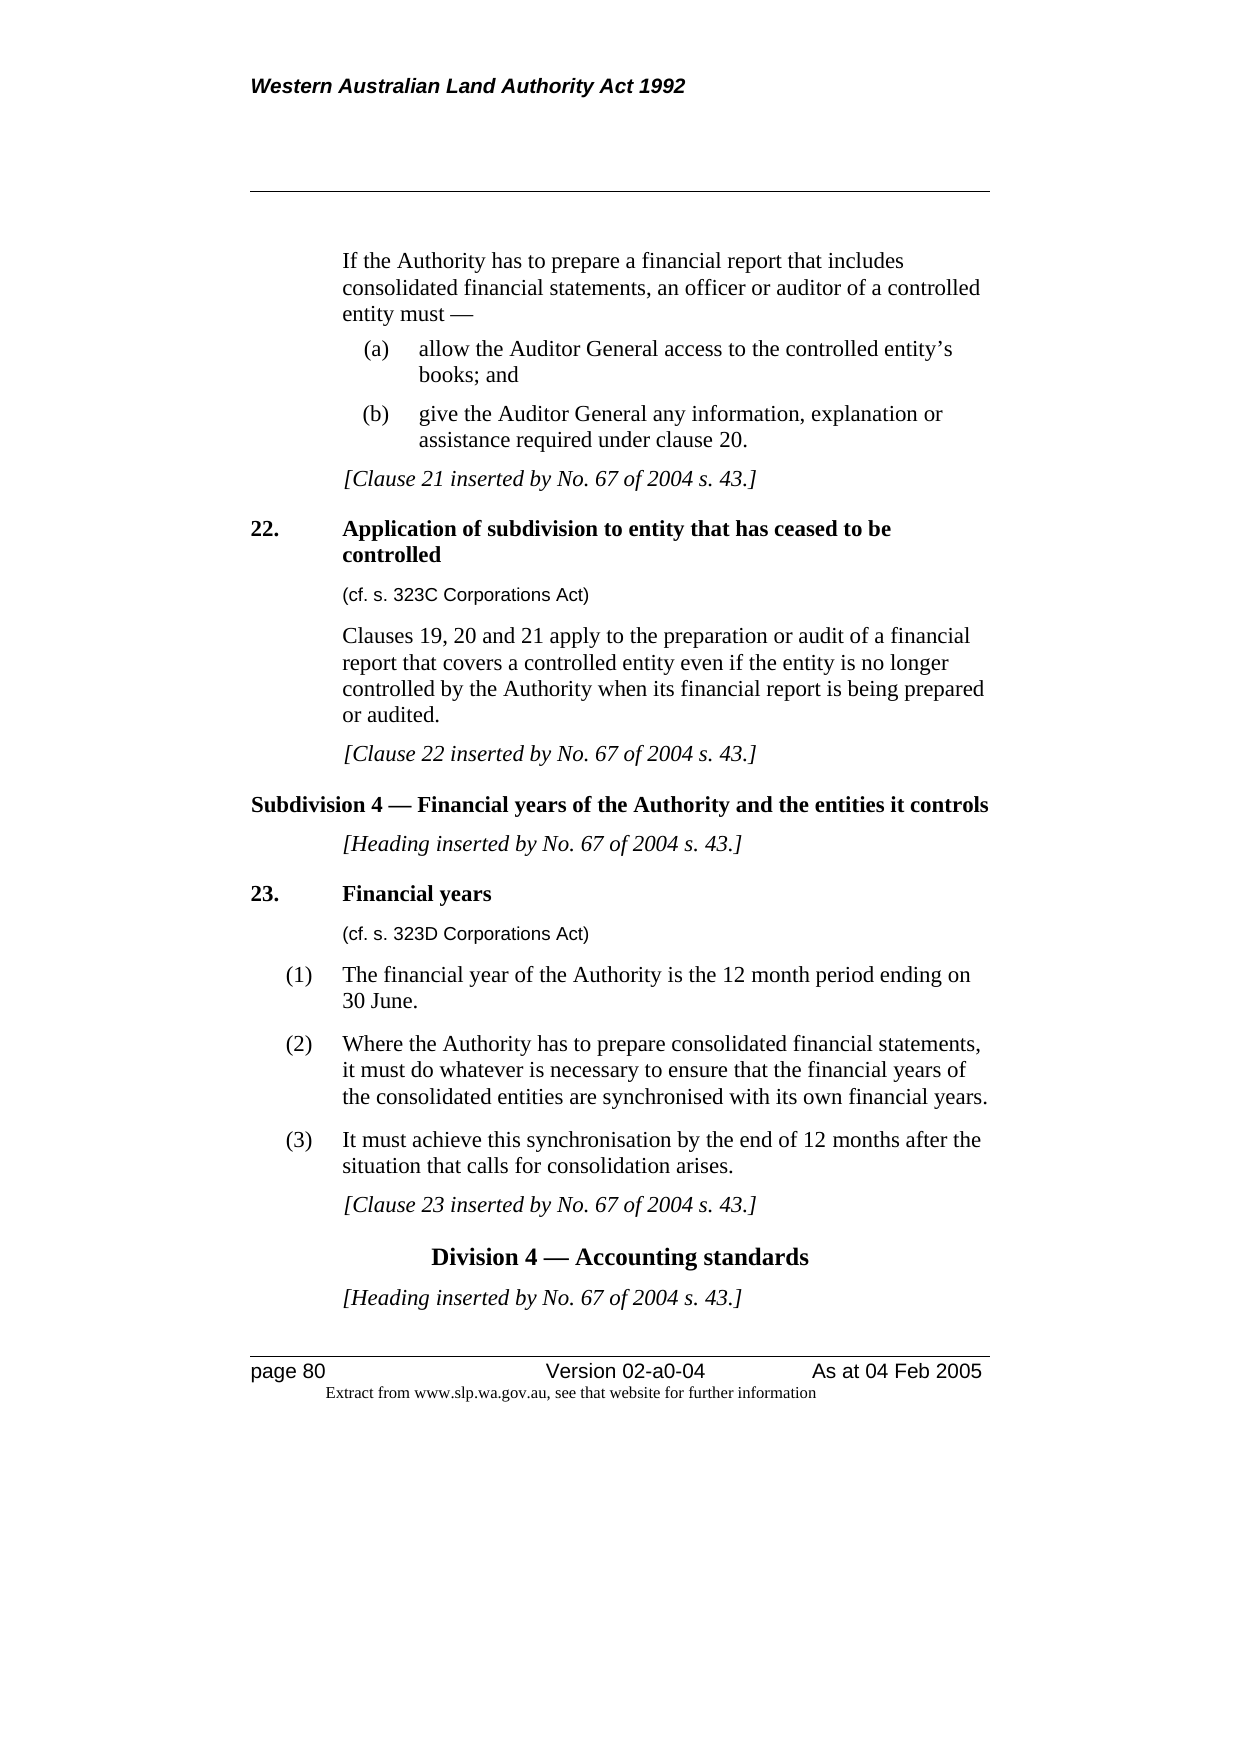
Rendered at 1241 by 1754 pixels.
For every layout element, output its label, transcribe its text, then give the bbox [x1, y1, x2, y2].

text (3) It must achieve this synchronisation by the end of 12 months after the situation that calls for consolidation arises. [250, 1126, 990, 1179]
text [Clause 22 inserted by No. 67 of 2004 s. 43.] [250, 740, 990, 766]
text (2) Where the Authority has to prepare consolidated financial statements, it must do whatever is necessary to ensure that the financial years of the consolidated entities are synchronised with its own financial years. [250, 1030, 990, 1109]
subtitle 23. Financial years [250, 879, 990, 906]
text [Clause 21 inserted by No. 67 of 2004 s. 43.] [250, 465, 990, 492]
subtitle [Heading inserted by No. 67 of 2004 s. 43.] [252, 830, 990, 857]
text Clauses 19, 20 and 21 apply to the preparation or audit of a financial report that covers a controlled entity even if the entity is no longer controlled by the Authority when its financial report is being prepared or audited. [250, 622, 990, 728]
text [Clause 23 inserted by No. 67 of 2004 s. 43.] [250, 1191, 990, 1217]
subtitle 22. Application of subdivision to entity that has ceased to be controlled [250, 514, 990, 567]
subtitle Division 4 — Accounting standards [250, 1242, 990, 1271]
text (a) allow the Auditor General access to the controlled entity’s books; and [250, 335, 990, 388]
subtitle Subdivision 4 — Financial years of the Authority and the entities it controls [250, 791, 990, 818]
subtitle [Heading inserted by No. 67 of 2004 s. 43.] [252, 1284, 990, 1310]
text If the Authority has to prepare a financial report that includes consolidated financial statements, an officer or auditor of a controlled entity must — [250, 247, 990, 327]
text (cf. s. 323C Corporations Act) [250, 584, 990, 606]
text (cf. s. 323D Corporations Act) [250, 923, 990, 944]
text (b) give the Auditor General any information, explanation or assistance required under clause 20. [250, 400, 990, 453]
text (1) The financial year of the Authority is the 12 month period ending on 30 June. [250, 961, 990, 1013]
